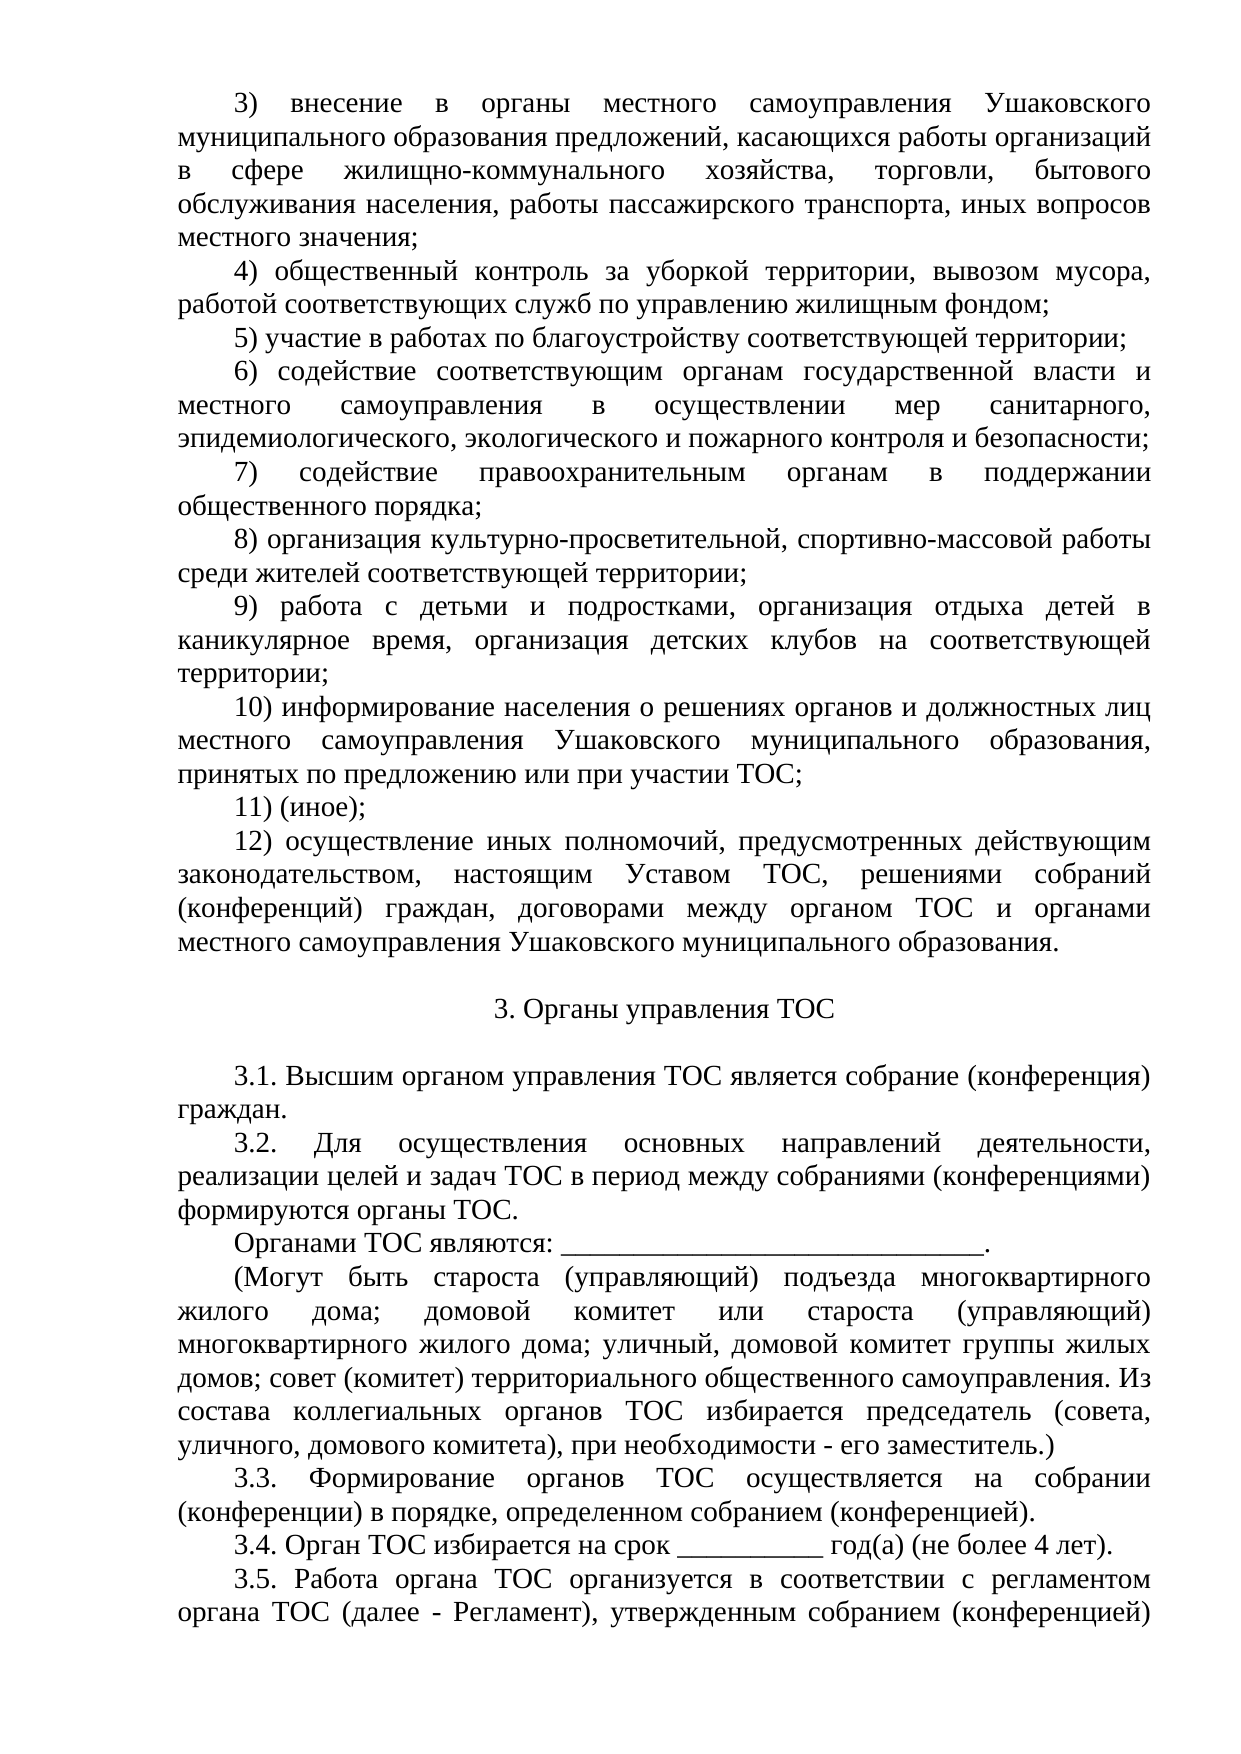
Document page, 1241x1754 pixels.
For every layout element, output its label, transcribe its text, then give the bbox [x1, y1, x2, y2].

text 3.2. Для осуществления основных направлений деятельности, реализации целей и задач ТОС в период между собраниями (конференциями) формируются органы ТОС. [177, 1125, 1152, 1226]
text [177, 1561, 1152, 1628]
text 10) информирование населения о решениях органов и должностных лиц местного самоуправления Ушаковского муниципального образования, принятых по предложению или при участии ТОС; [177, 689, 1152, 789]
text Органами ТОС являются: _____________________________. [177, 1226, 1152, 1259]
text 11) (иное); [177, 789, 1152, 823]
text 3.4. Орган ТОС избирается на срок __________ год(а) (не более 4 лет). [177, 1527, 1152, 1561]
text 3.1. Высшим органом управления ТОС является собрание (конференция) граждан. [177, 1058, 1152, 1125]
text 4) общественный контроль за уборкой территории, вывозом мусора, работой соответствующих служб по управлению жилищным фондом; [177, 253, 1152, 320]
text (Могут быть староста (управляющий) подъезда многоквартирного жилого дома; домовой комитет или староста (управляющий) многоквартирного жилого дома; уличный, домовой комитет группы жилых домов; совет (комитет) территориального общественного самоуправления. Из состава коллегиальных органов ТОС избирается председатель (совета, уличного, домового комитета), при необходимости - его заместитель.) [177, 1259, 1152, 1460]
text 7) содействие правоохранительным органам в поддержании общественного порядка; [177, 454, 1152, 521]
text 12) осуществление иных полномочий, предусмотренных действующим законодательством, настоящим Уставом ТОС, решениями собраний (конференций) граждан, договорами между органом ТОС и органами местного самоуправления Ушаковского муниципального образования. [177, 823, 1152, 957]
text 8) организация культурно-просветительной, спортивно-массовой работы среди жителей соответствующей территории; [177, 521, 1152, 588]
text 9) работа с детьми и подростками, организация отдыха детей в каникулярное время, организация детских клубов на соответствующей территории; [177, 588, 1152, 689]
text 3) внесение в органы местного самоуправления Ушаковского муниципального образования предложений, касающихся работы организаций в сфере жилищно-коммунального хозяйства, торговли, бытового обслуживания населения, работы пассажирского транспорта, иных вопросов местного значения; [177, 85, 1152, 253]
text 3. Органы управления ТОС [177, 991, 1152, 1024]
text 6) содействие соответствующим органам государственной власти и местного самоуправления в осуществлении мер санитарного, эпидемиологического, экологического и пожарного контроля и безопасности; [177, 353, 1152, 454]
text 3.3. Формирование органов ТОС осуществляется на собрании (конференции) в порядке, определенном собранием (конференцией). [177, 1460, 1152, 1527]
text 5) участие в работах по благоустройству соответствующей территории; [177, 320, 1152, 353]
